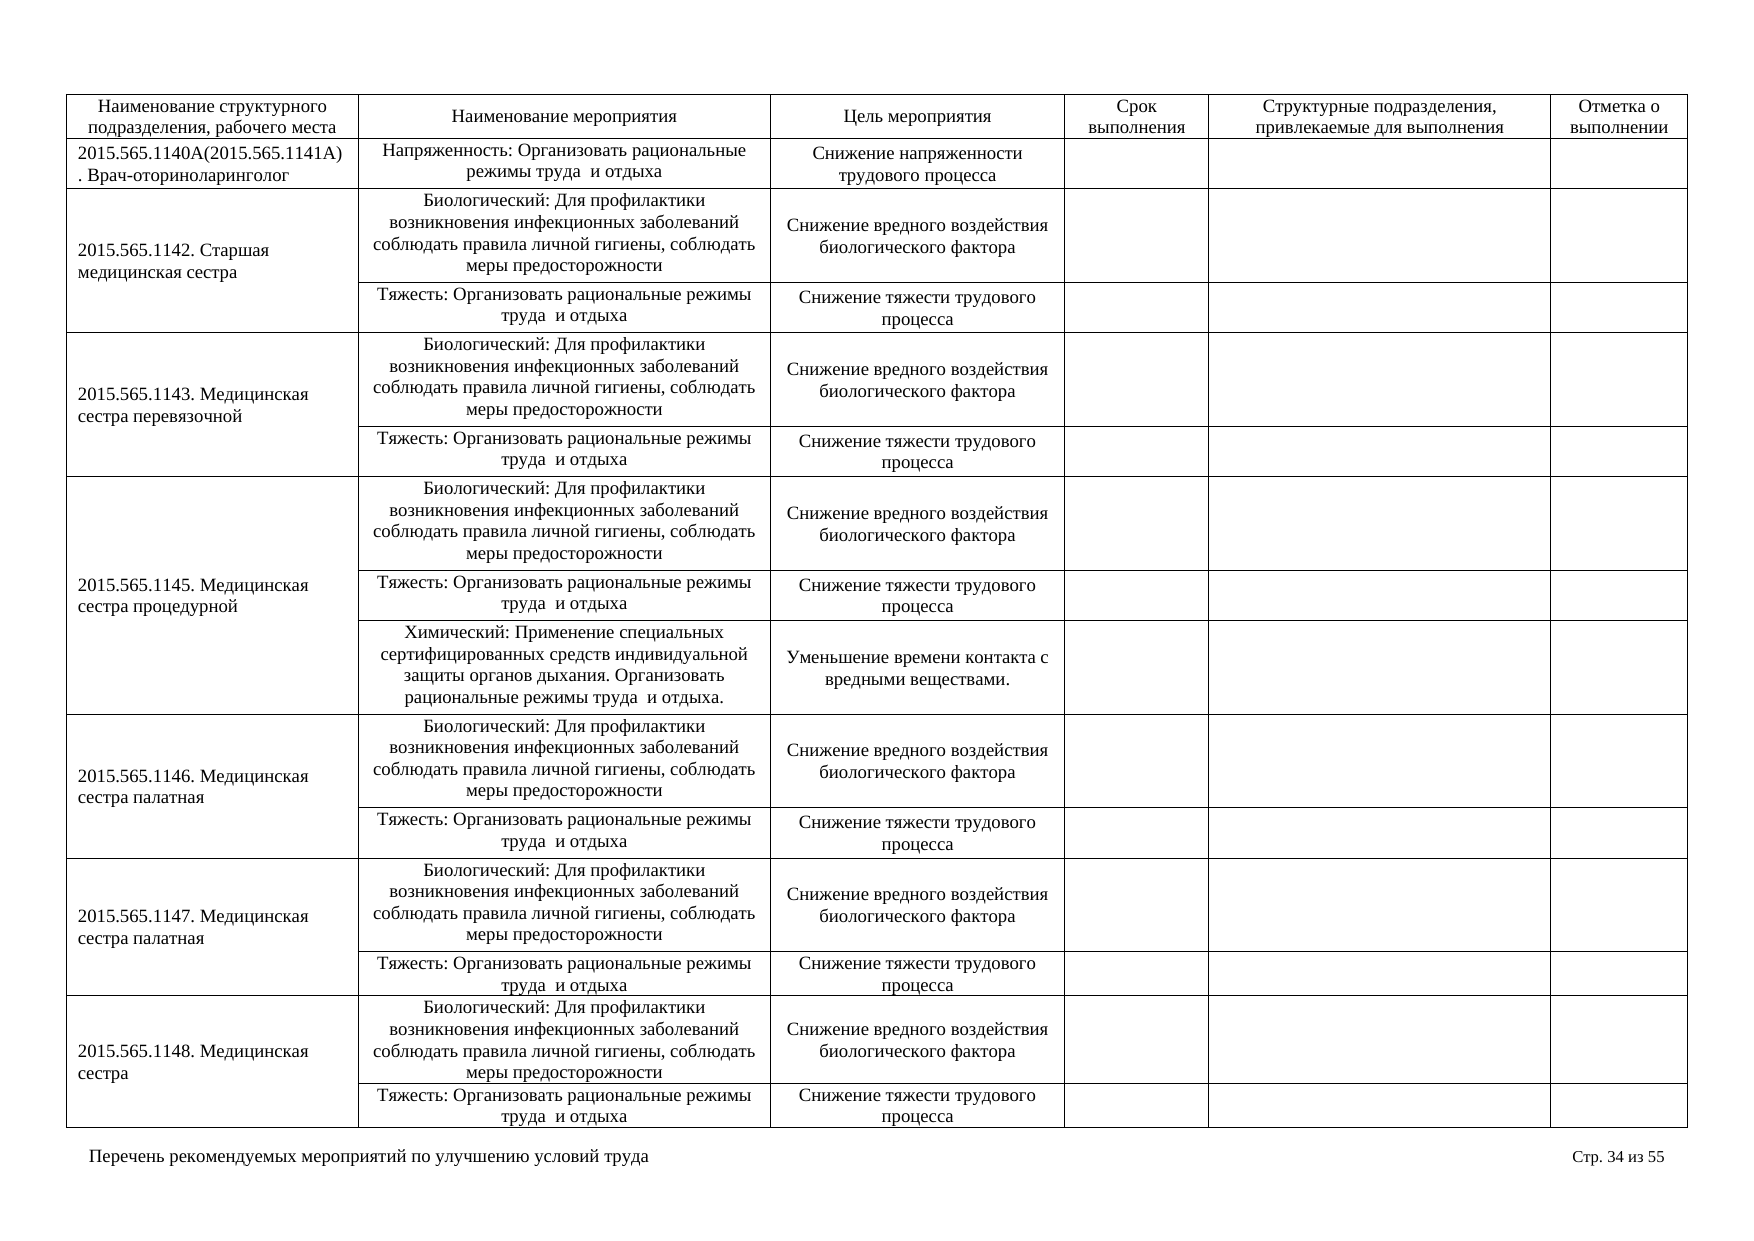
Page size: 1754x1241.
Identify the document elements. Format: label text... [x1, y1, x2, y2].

table_cell [1209, 283, 1550, 332]
table_cell 2015.565.1142. Старшая медицинская сестра [67, 189, 358, 332]
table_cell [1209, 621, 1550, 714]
table_cell [1209, 189, 1550, 282]
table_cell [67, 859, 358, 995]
table_cell [1209, 427, 1550, 476]
table_cell Тяжесть: Организовать рациональные режимы труда и отдыха [359, 427, 770, 476]
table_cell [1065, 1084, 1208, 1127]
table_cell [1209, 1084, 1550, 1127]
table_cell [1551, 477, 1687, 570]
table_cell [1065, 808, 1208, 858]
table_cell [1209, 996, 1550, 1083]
table_cell Снижение тяжести трудового процесса [771, 283, 1064, 332]
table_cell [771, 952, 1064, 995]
table_cell [1065, 283, 1208, 332]
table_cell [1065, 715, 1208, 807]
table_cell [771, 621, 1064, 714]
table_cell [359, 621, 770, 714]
table_cell [1551, 283, 1687, 332]
table_cell [1209, 333, 1550, 426]
table_cell [1065, 139, 1208, 188]
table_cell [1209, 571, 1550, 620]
table_header Наименование структурного подразделения, рабочего места [67, 95, 358, 138]
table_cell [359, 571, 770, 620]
table_cell [1065, 333, 1208, 426]
table_cell [1551, 333, 1687, 426]
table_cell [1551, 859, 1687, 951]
table_cell 2015.565.1143. Медицинская сестра перевязочной [67, 333, 358, 476]
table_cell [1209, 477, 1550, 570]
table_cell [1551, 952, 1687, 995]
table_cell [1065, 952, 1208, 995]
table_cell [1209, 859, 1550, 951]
table_cell Биологический: Для профилактики возникновения инфекционных заболеваний соблюдать правила личной гигиены, соблюдать меры предосторожности [359, 189, 770, 282]
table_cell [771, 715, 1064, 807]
table_cell [1551, 189, 1687, 282]
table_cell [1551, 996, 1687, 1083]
table_cell [1209, 139, 1550, 188]
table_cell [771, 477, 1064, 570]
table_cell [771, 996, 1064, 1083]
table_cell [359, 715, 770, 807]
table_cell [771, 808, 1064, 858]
table_cell Снижение вредного воздействия биологического фактора [771, 189, 1064, 282]
table_cell [1551, 427, 1687, 476]
table_cell [1065, 189, 1208, 282]
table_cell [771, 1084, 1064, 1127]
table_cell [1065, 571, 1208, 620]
table_cell Снижение вредного воздействия биологического фактора [771, 333, 1064, 426]
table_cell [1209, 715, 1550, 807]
table_header Цель мероприятия [771, 95, 1064, 138]
table_header Отметка о выполнении [1551, 95, 1687, 138]
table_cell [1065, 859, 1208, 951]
table_header Структурные подразделения, привлекаемые для выполнения [1209, 95, 1550, 138]
table_cell Тяжесть: Организовать рациональные режимы труда и отдыха [359, 283, 770, 332]
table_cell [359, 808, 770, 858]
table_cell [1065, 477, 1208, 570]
table_header Наименование мероприятия [359, 95, 770, 138]
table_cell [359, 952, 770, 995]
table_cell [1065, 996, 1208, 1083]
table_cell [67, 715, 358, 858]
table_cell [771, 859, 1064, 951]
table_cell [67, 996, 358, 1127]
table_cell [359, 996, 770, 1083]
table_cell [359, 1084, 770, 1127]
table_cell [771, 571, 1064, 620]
table_header Срок выполнения [1065, 95, 1208, 138]
table_cell 2015.565.1140А(2015.565.1141А). Врач-оториноларинголог [67, 139, 358, 188]
table_cell Снижение напряженности трудового процесса [771, 139, 1064, 188]
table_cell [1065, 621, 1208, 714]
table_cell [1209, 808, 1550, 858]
table_cell [1065, 427, 1208, 476]
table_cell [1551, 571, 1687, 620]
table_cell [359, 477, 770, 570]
table_cell [1551, 139, 1687, 188]
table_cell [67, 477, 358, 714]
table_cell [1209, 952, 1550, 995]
table_cell Снижение тяжести трудового процесса [771, 427, 1064, 476]
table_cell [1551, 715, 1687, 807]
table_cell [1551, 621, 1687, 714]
table_cell Биологический: Для профилактики возникновения инфекционных заболеваний соблюдать правила личной гигиены, соблюдать меры предосторожности [359, 333, 770, 426]
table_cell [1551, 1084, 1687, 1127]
table_cell Напряженность: Организовать рациональные режимы труда и отдыха [359, 139, 770, 188]
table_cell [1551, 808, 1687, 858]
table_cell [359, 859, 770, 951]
